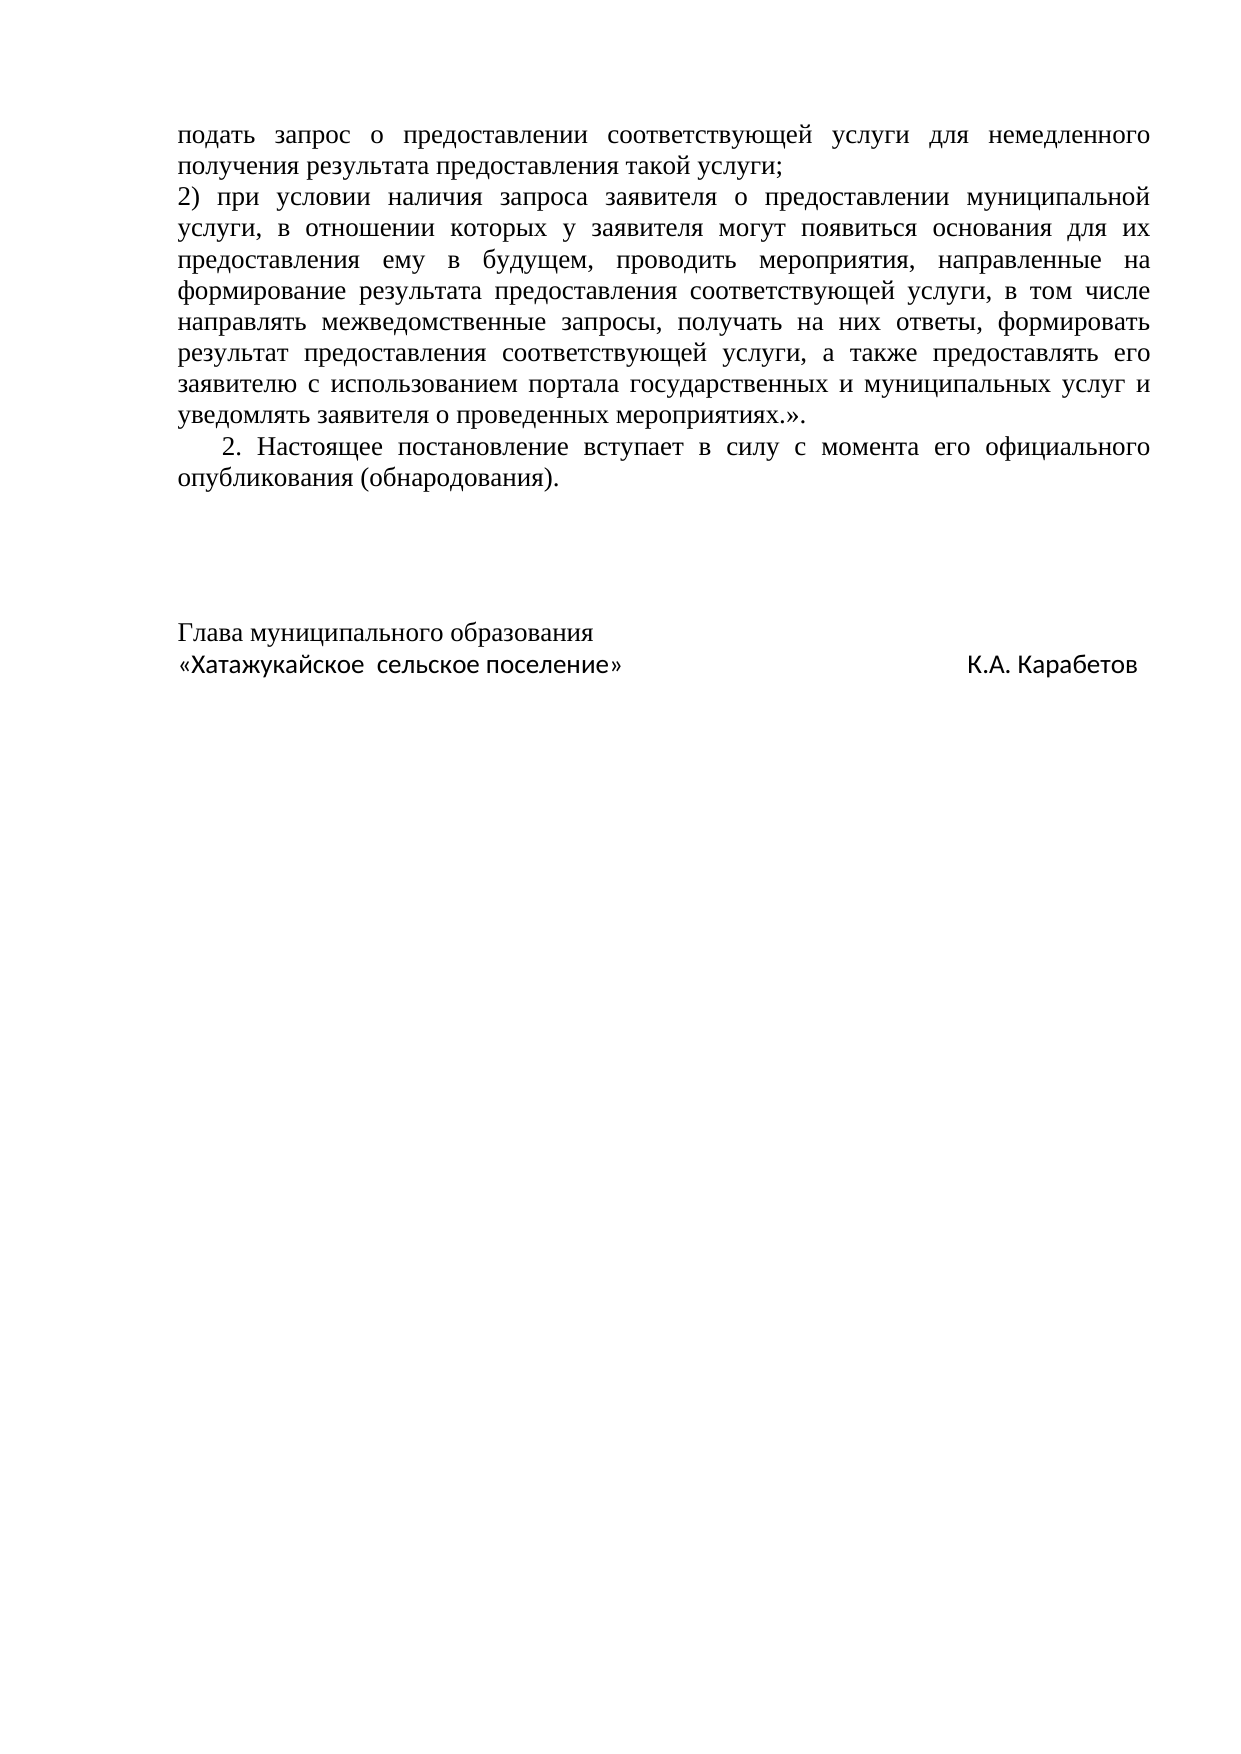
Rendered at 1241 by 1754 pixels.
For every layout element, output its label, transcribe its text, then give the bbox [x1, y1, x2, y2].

text 2. Настоящее постановление вступает в силу с момента его официального опубликования (обнародования). [177, 429, 1152, 492]
text Глава муниципального образования [177, 616, 1152, 648]
text 2) при условии наличия запроса заявителя о предоставлении муниципальной услуги, в отношении которых у заявителя могут появиться основания для их предоставления ему в будущем, проводить мероприятия, направленные на формирование результата предоставления соответствующей услуги, в том числе направлять межведомственные запросы, получать на них ответы, формировать результат предоставления соответствующей услуги, а также предоставлять его заявителю с использованием портала государственных и муниципальных услуг и уведомлять заявителя о проведенных мероприятиях.». [177, 180, 1152, 429]
text «Хатажукайское сельское поселение» К.А. Карабетов [177, 648, 1152, 681]
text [177, 118, 1152, 180]
